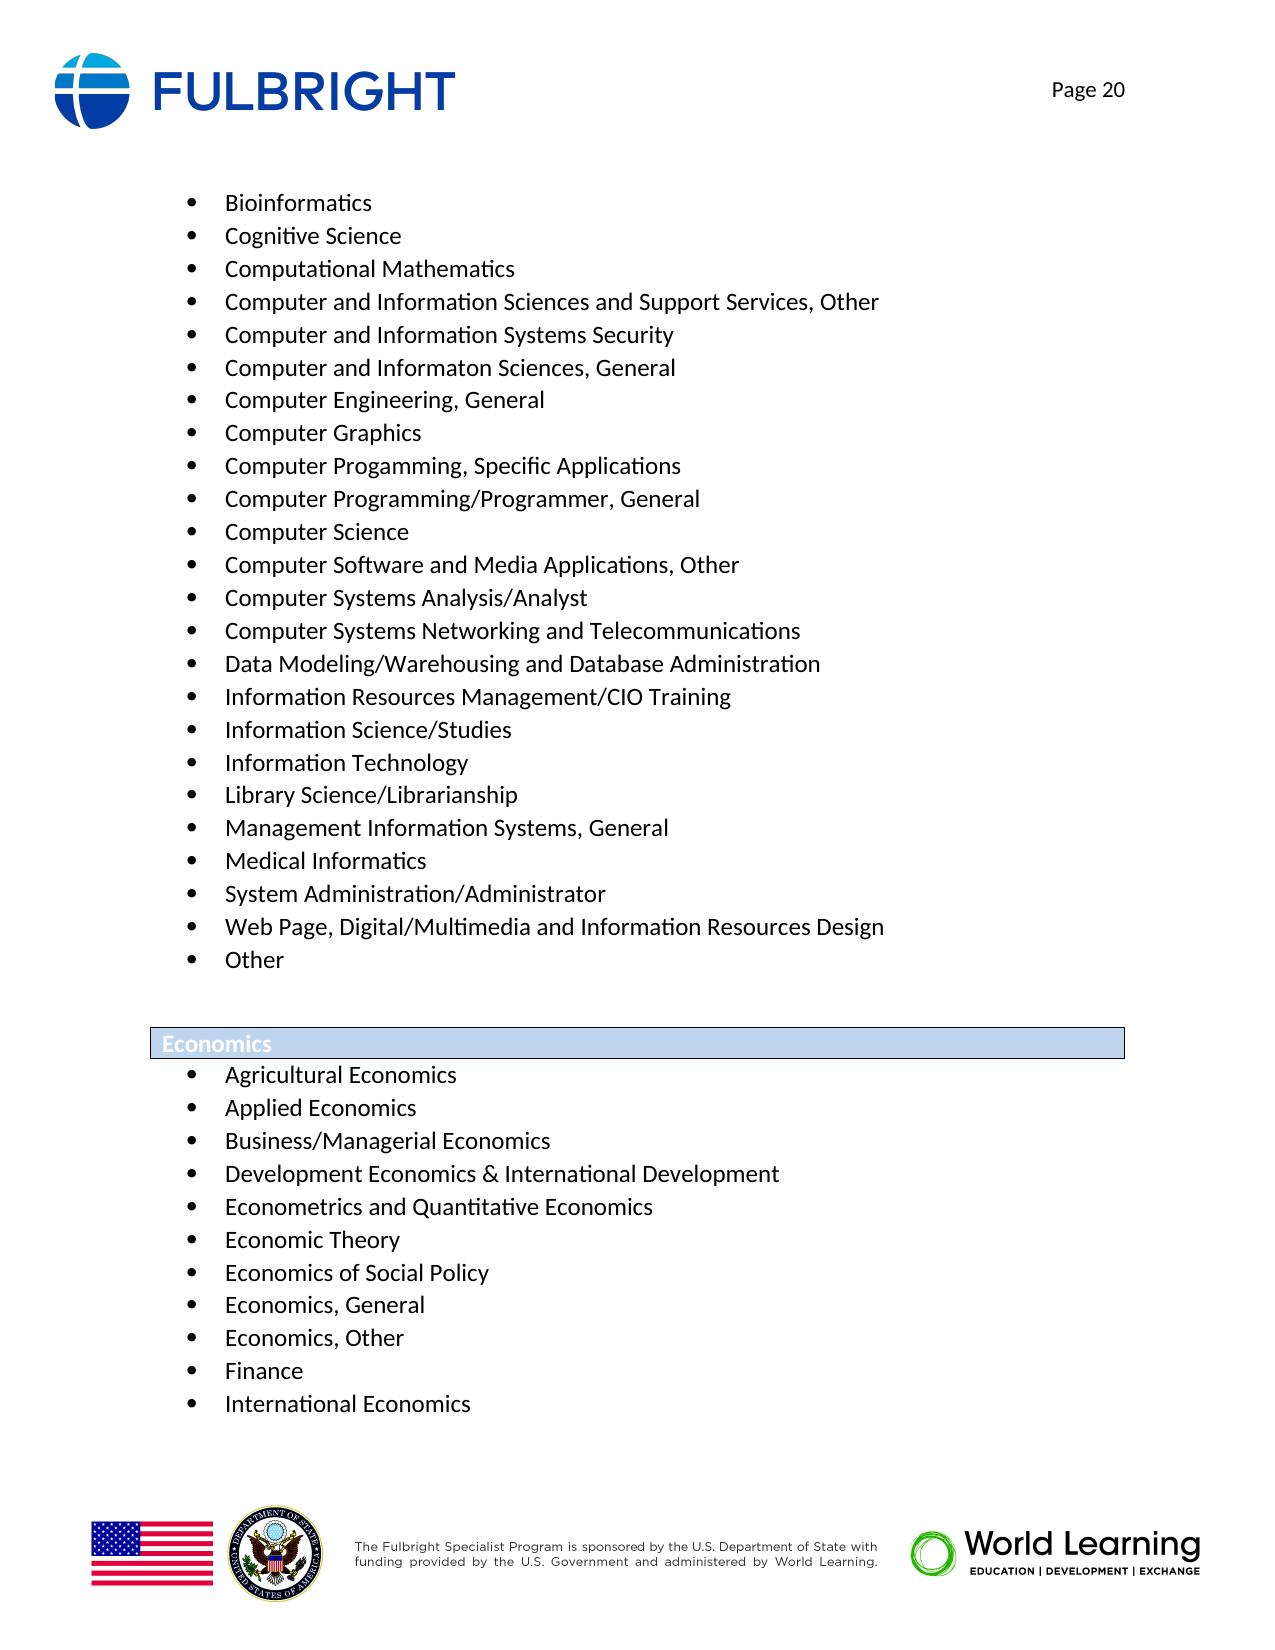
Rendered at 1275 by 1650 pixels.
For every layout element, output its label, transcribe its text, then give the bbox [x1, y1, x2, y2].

list Computer and Information Systems Security [187, 319, 1125, 349]
list Development Economics & International Development [187, 1158, 1125, 1188]
list Computer Progamming, Specific Applications [187, 450, 1125, 481]
list Web Page, Digital/Multimedia and Information Resources Design [187, 911, 1125, 942]
list Library Science/Librarianship [187, 779, 1125, 810]
list Information Resources Management/CIO Training [187, 681, 1125, 711]
list Bioinformatics [187, 187, 1125, 218]
picture [54, 53, 456, 129]
list Information Technology [187, 747, 1125, 777]
list Computer and Information Sciences and Support Services, Other [187, 286, 1125, 316]
list Medical Informatics [187, 845, 1125, 876]
list Computer Graphics [187, 417, 1125, 448]
list Cognitive Science [187, 220, 1125, 251]
list Computer Systems Analysis/Analyst [187, 582, 1125, 613]
list Data Modeling/Warehousing and Database Administration [187, 648, 1125, 678]
list Economics of Social Policy [187, 1257, 1125, 1287]
list System Administration/Administrator [187, 878, 1125, 909]
list Finance [187, 1356, 1125, 1386]
list Computer Programming/Programmer, General [187, 483, 1125, 514]
list Other [187, 944, 1125, 975]
list Computer Science [187, 516, 1125, 547]
list Economic Theory [187, 1224, 1125, 1254]
list Information Science/Studies [187, 714, 1125, 744]
list Econometrics and Quantitative Economics [187, 1191, 1125, 1221]
list Agricultural Economics [187, 1059, 1125, 1090]
list Computational Mathematics [187, 253, 1125, 283]
list Computer and Informaton Sciences, General [187, 352, 1125, 382]
list Computer Software and Media Applications, Other [187, 549, 1125, 580]
list Economics, Other [187, 1323, 1125, 1353]
list Management Information Systems, General [187, 812, 1125, 843]
list Economics, General [187, 1290, 1125, 1320]
list International Economics [187, 1388, 1125, 1419]
list Applied Economics [187, 1092, 1125, 1123]
list Computer Engineering, General [187, 384, 1125, 415]
list Computer Systems Networking and Telecommunications [187, 615, 1125, 646]
picture [1, 1503, 1274, 1650]
table_header Economics [151, 1028, 1124, 1058]
list Business/Managerial Economics [187, 1125, 1125, 1156]
